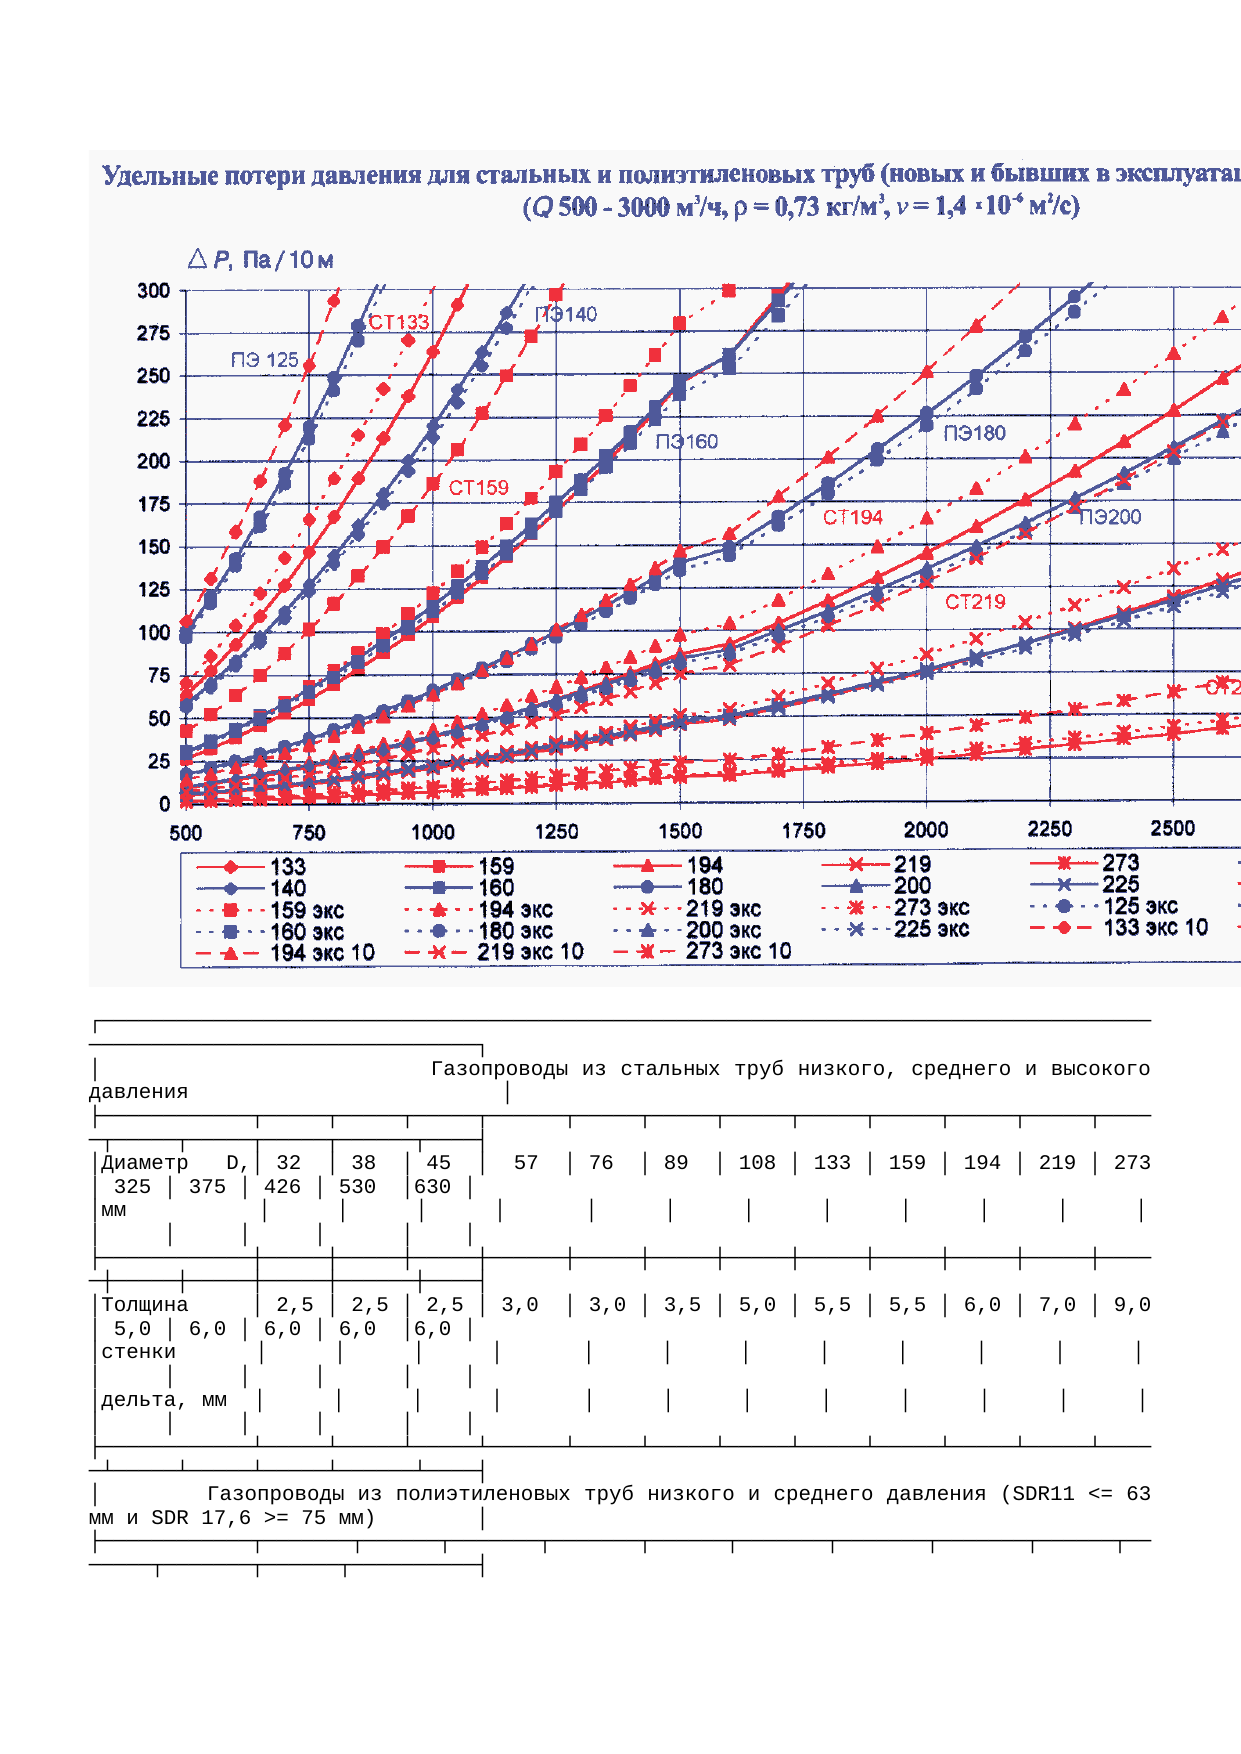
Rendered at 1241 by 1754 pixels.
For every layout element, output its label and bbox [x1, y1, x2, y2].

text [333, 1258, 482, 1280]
picture [88, 150, 1241, 987]
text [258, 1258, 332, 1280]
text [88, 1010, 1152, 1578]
